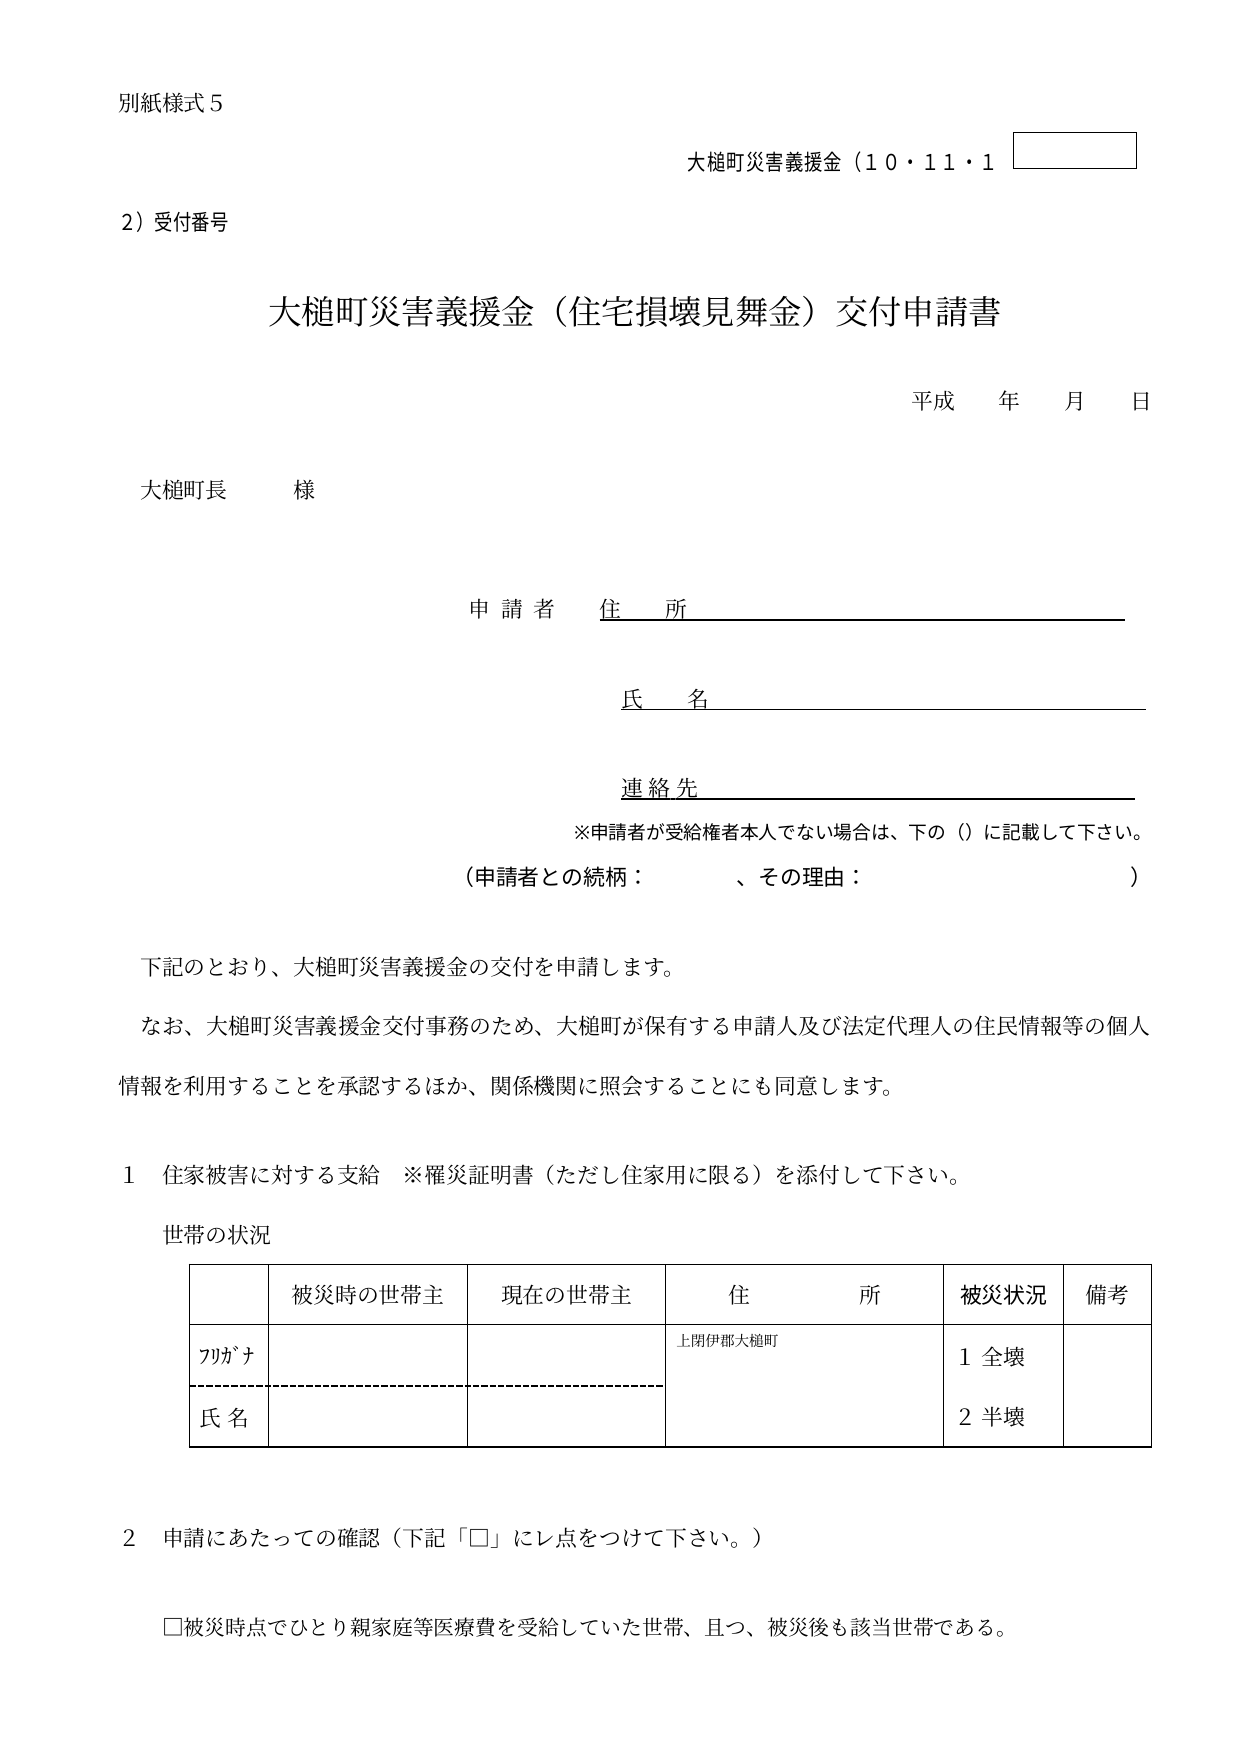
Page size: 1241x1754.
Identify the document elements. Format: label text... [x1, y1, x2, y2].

table_cell [1064, 1325, 1151, 1446]
table_cell 上閉伊郡大槌町 [666, 1325, 943, 1446]
text 下記のとおり、大槌町災害義援金の交付を申請します。 [118, 936, 1064, 995]
table_cell １ 全壊 ２ 半壊 [944, 1325, 1063, 1446]
text 平成 年 月 日 [118, 370, 1152, 429]
table_header 被災状況 [944, 1265, 1063, 1324]
table_header 住 所 [666, 1265, 943, 1324]
text 大槌町長 様 [118, 459, 1064, 519]
text 申請者 住 所 [118, 578, 1152, 638]
table_header 被災時の世帯主 [269, 1265, 467, 1324]
table_header 備考 [1064, 1265, 1151, 1324]
text ※申請者が受給権者本人でない場合は、下の（）に記載して下さい。 [118, 817, 1152, 846]
table_header [1014, 133, 1136, 168]
table_cell 氏 名 [190, 1385, 268, 1446]
text 連絡先 [621, 757, 1152, 817]
table_cell ﾌﾘｶﾞﾅ [190, 1325, 268, 1385]
text １ 住家被害に対する支給 ※罹災証明書（ただし住家用に限る）を添付して下さい。 [118, 1144, 1152, 1204]
table_header 現在の世帯主 [468, 1265, 665, 1324]
table_cell [468, 1385, 665, 1446]
text 世帯の状況 [118, 1204, 1152, 1263]
text （申請者との続柄： 、その理由： ） [118, 846, 1152, 906]
text なお、大槌町災害義援金交付事務のため、大槌町が保有する申請人及び法定代理人の住民情報等の個人情報を利用することを承認するほか、関係機関に照会することにも同意します。 [118, 995, 1152, 1114]
text ２ 申請にあたっての確認（下記「□」にレ点をつけて下さい。） [118, 1507, 1152, 1567]
text 別紙様式５ [118, 72, 1152, 131]
text 大槌町災害義援金（１０・１１・１２）受付番号 [118, 131, 1152, 251]
table_cell [269, 1325, 467, 1385]
text 大槌町災害義援金（住宅損壊見舞金）交付申請書 [118, 280, 1152, 340]
text □被災時点でひとり親家庭等医療費を受給していた世帯、且つ、被災後も該当世帯である。 [118, 1596, 1152, 1656]
table_cell [468, 1325, 665, 1385]
table_header [190, 1265, 268, 1324]
text 氏 名 [118, 668, 1152, 727]
table_cell [269, 1385, 467, 1446]
